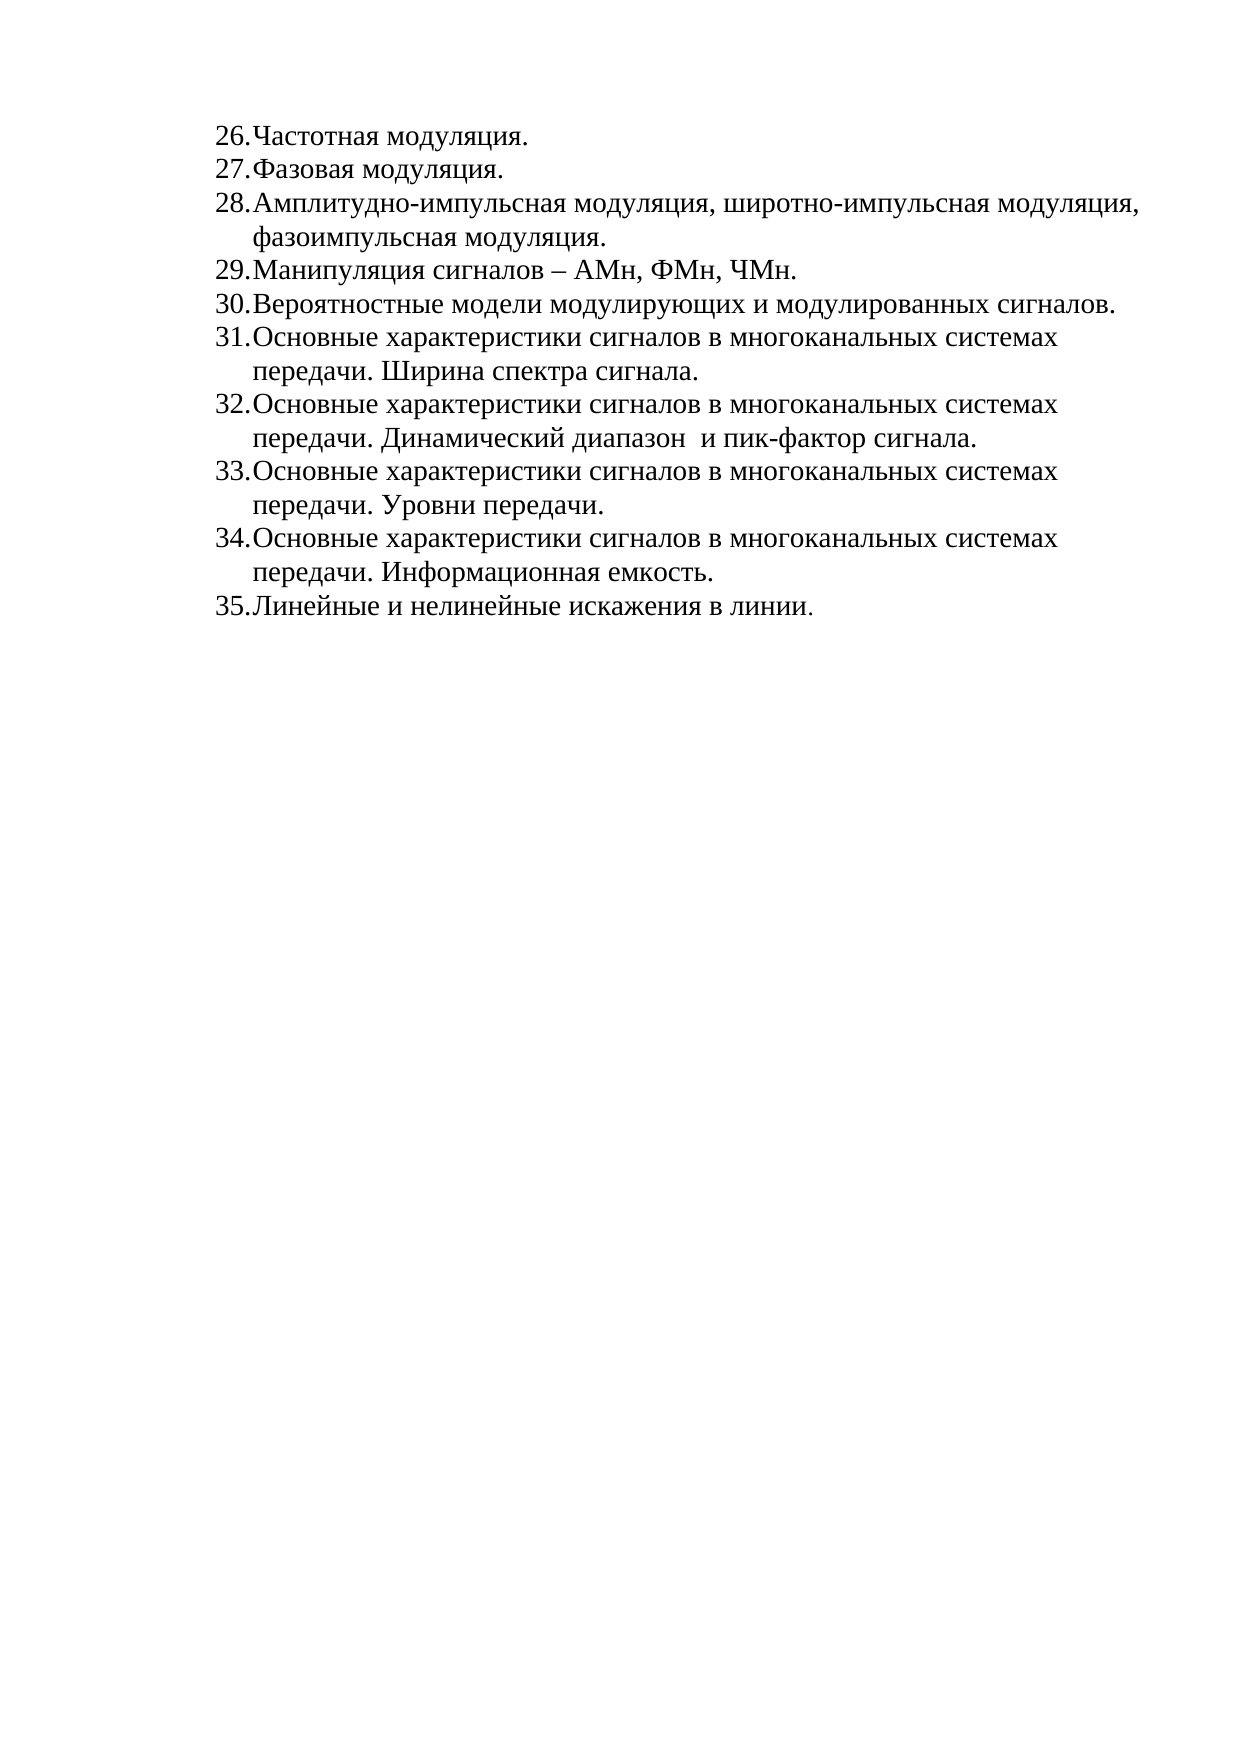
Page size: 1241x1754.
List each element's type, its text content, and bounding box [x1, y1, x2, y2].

list Частотная модуляция. [215, 118, 1152, 152]
list Основные характеристики сигналов в многоканальных системах передачи. Динамический диапазон и пик-фактор сигнала. [215, 386, 1152, 453]
list Основные характеристики сигналов в многоканальных системах передачи. Ширина спектра сигнала. [215, 319, 1152, 386]
list Манипуляция сигналов – АМн, ФМн, ЧМн. [215, 252, 1152, 286]
list Амплитудно-импульсная модуляция, широтно-импульсная модуляция, фазоимпульсная модуляция. [215, 185, 1152, 252]
list Линейные и нелинейные искажения в линии. [215, 588, 1152, 621]
list Фазовая модуляция. [215, 152, 1152, 185]
list Основные характеристики сигналов в многоканальных системах передачи. Уровни передачи. [215, 453, 1152, 521]
list Основные характеристики сигналов в многоканальных системах передачи. Информационная емкость. [215, 521, 1152, 588]
list Вероятностные модели модулирующих и модулированных сигналов. [215, 286, 1152, 319]
